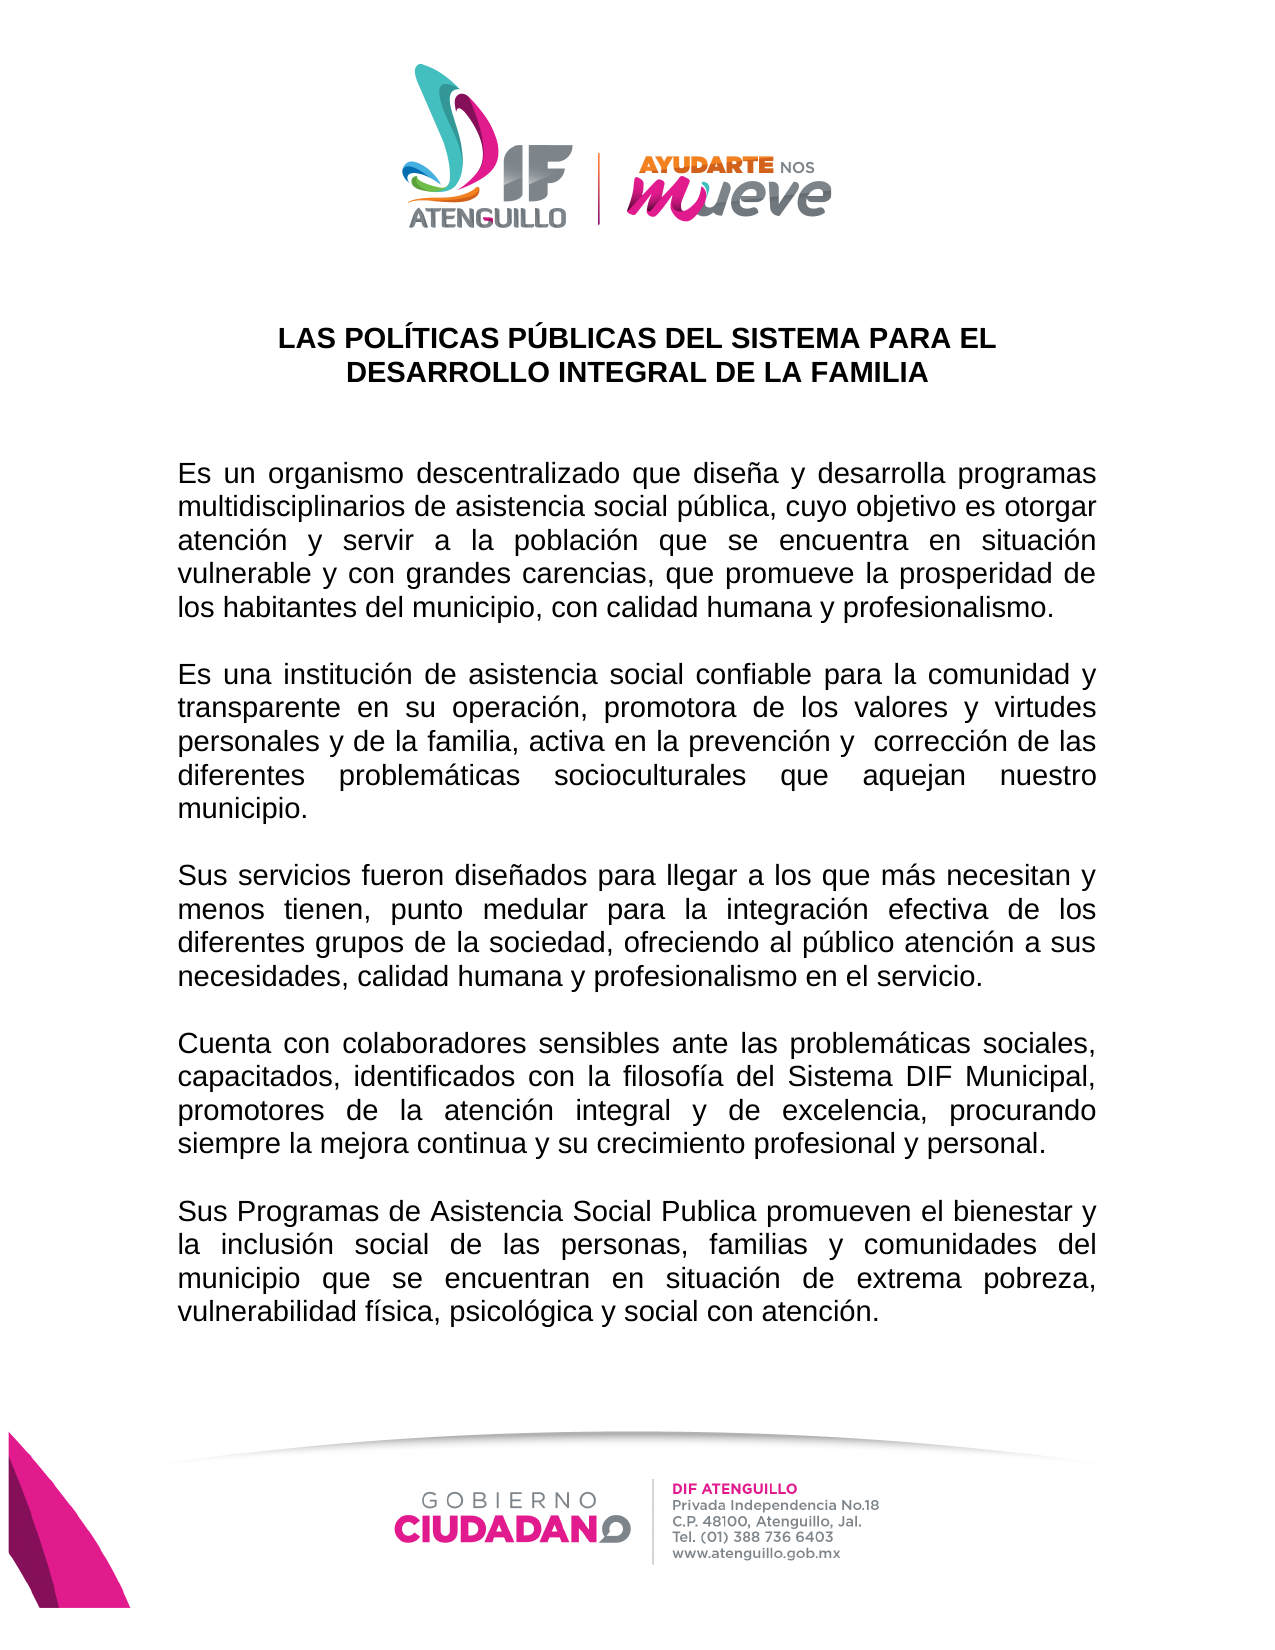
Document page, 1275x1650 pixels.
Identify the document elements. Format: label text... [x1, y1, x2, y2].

picture [402, 64, 832, 228]
text Sus servicios fueron diseñados para llegar a los que más necesitan y menos tienen, punto medular para la integración efectiva de los diferentes grupos de la sociedad, ofreciendo al público atención a sus necesidades, calidad humana y profesionalismo en el servicio. [177, 858, 1098, 992]
picture [8, 1428, 1255, 1608]
text LAS POLÍTICAS PÚBLICAS DEL SISTEMA PARA EL DESARROLLO INTEGRAL DE LA FAMILIA [177, 321, 1098, 388]
text Cuenta con colaboradores sensibles ante las problemáticas sociales, capacitados, identificados con la filosofía del Sistema DIF Municipal, promotores de la atención integral y de excelencia, procurando siempre la mejora continua y su crecimiento profesional y personal. [177, 1026, 1098, 1160]
text Sus Programas de Asistencia Social Publica promueven el bienestar y la inclusión social de las personas, familias y comunidades del municipio que se encuentran en situación de extrema pobreza, vulnerabilidad física, psicológica y social con atención. [177, 1193, 1098, 1328]
text Es una institución de asistencia social confiable para la comunidad y transparente en su operación, promotora de los valores y virtudes personales y de la familia, activa en la prevención y corrección de las diferentes problemáticas socioculturales que aquejan nuestro municipio. [177, 657, 1098, 824]
text Es un organismo descentralizado que diseña y desarrolla programas multidisciplinarios de asistencia social pública, cuyo objetivo es otorgar atención y servir a la población que se encuentra en situación vulnerable y con grandes carencias, que promueve la prosperidad de los habitantes del municipio, con calidad humana y profesionalismo. [177, 456, 1098, 623]
